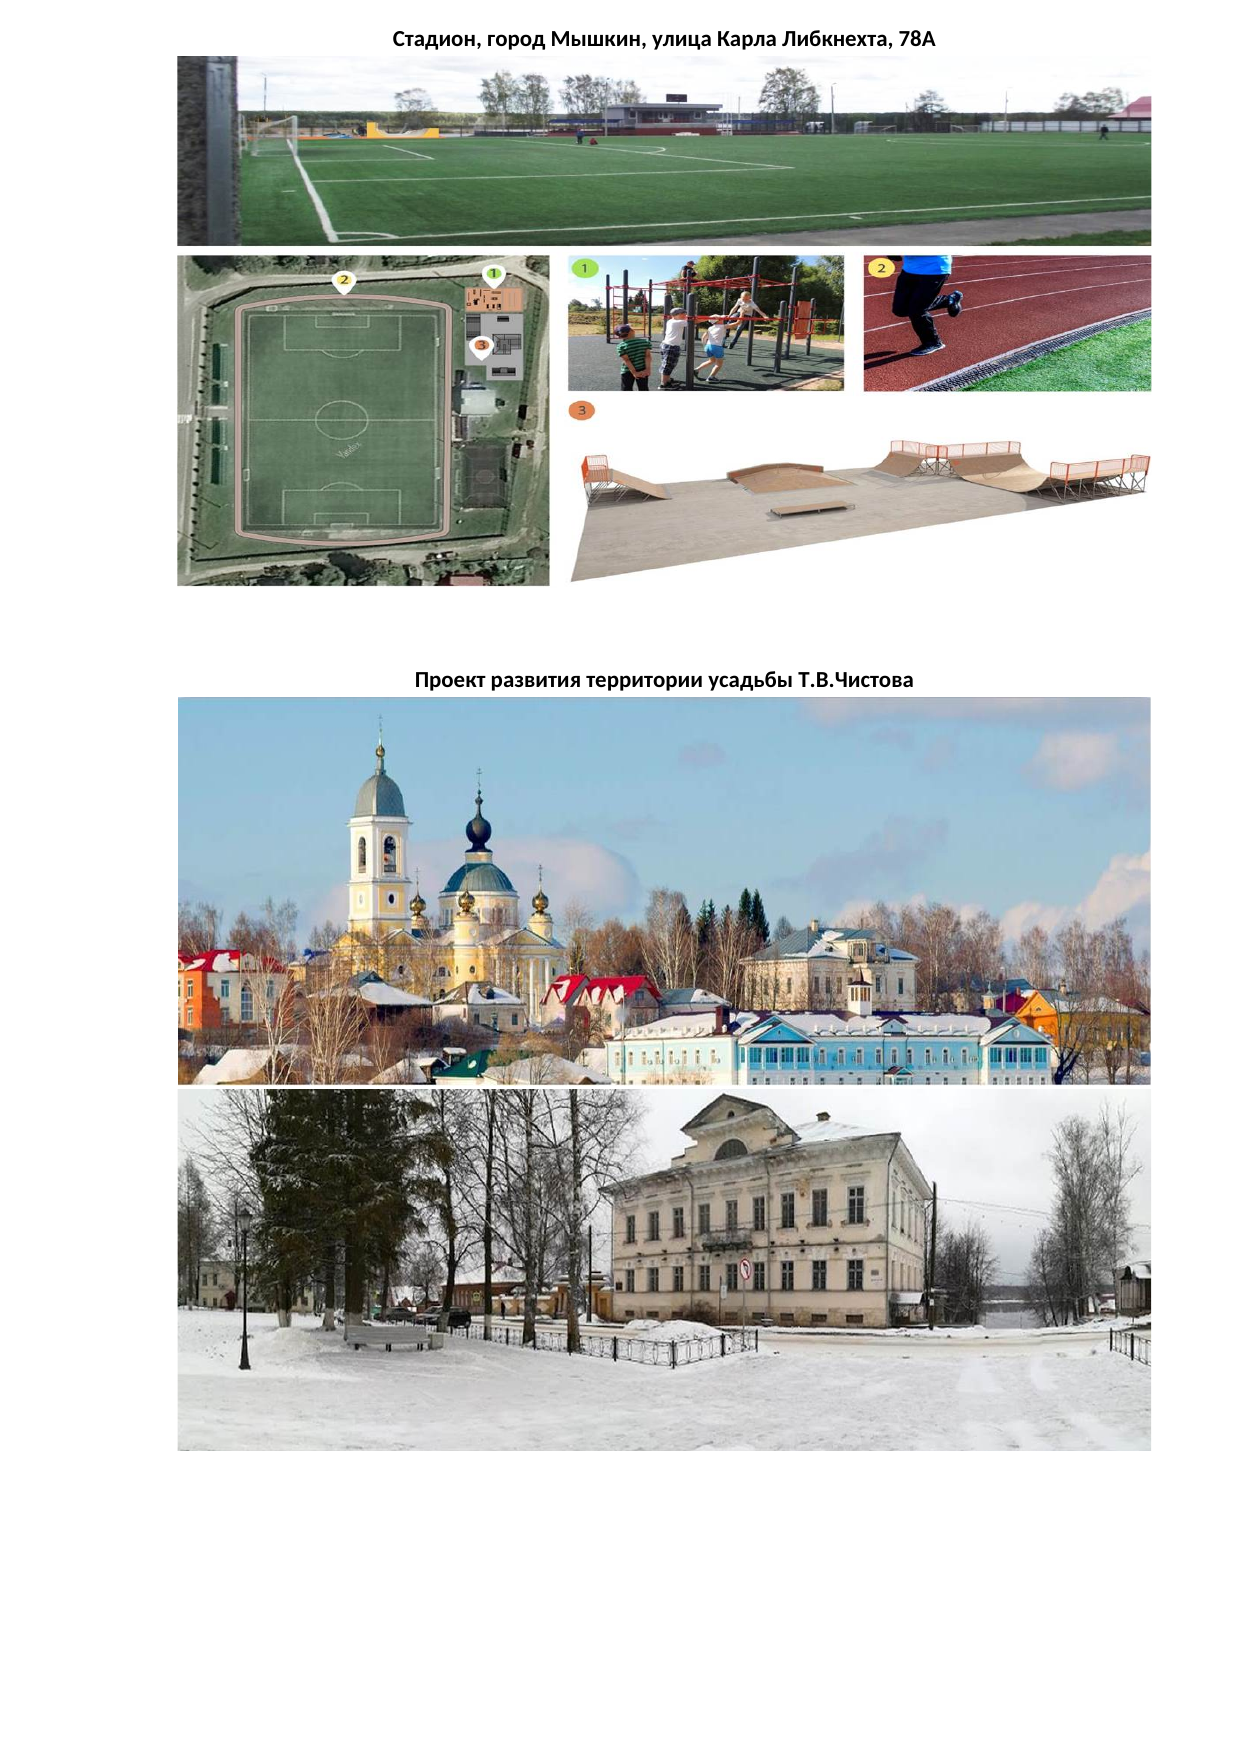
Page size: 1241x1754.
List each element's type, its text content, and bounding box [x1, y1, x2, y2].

picture [177, 1089, 1152, 1451]
text Стадион, город Мышкин, улица Карла Либкнехта, 78А [177, 24, 1152, 56]
picture [177, 56, 1152, 588]
picture [178, 697, 1151, 1086]
